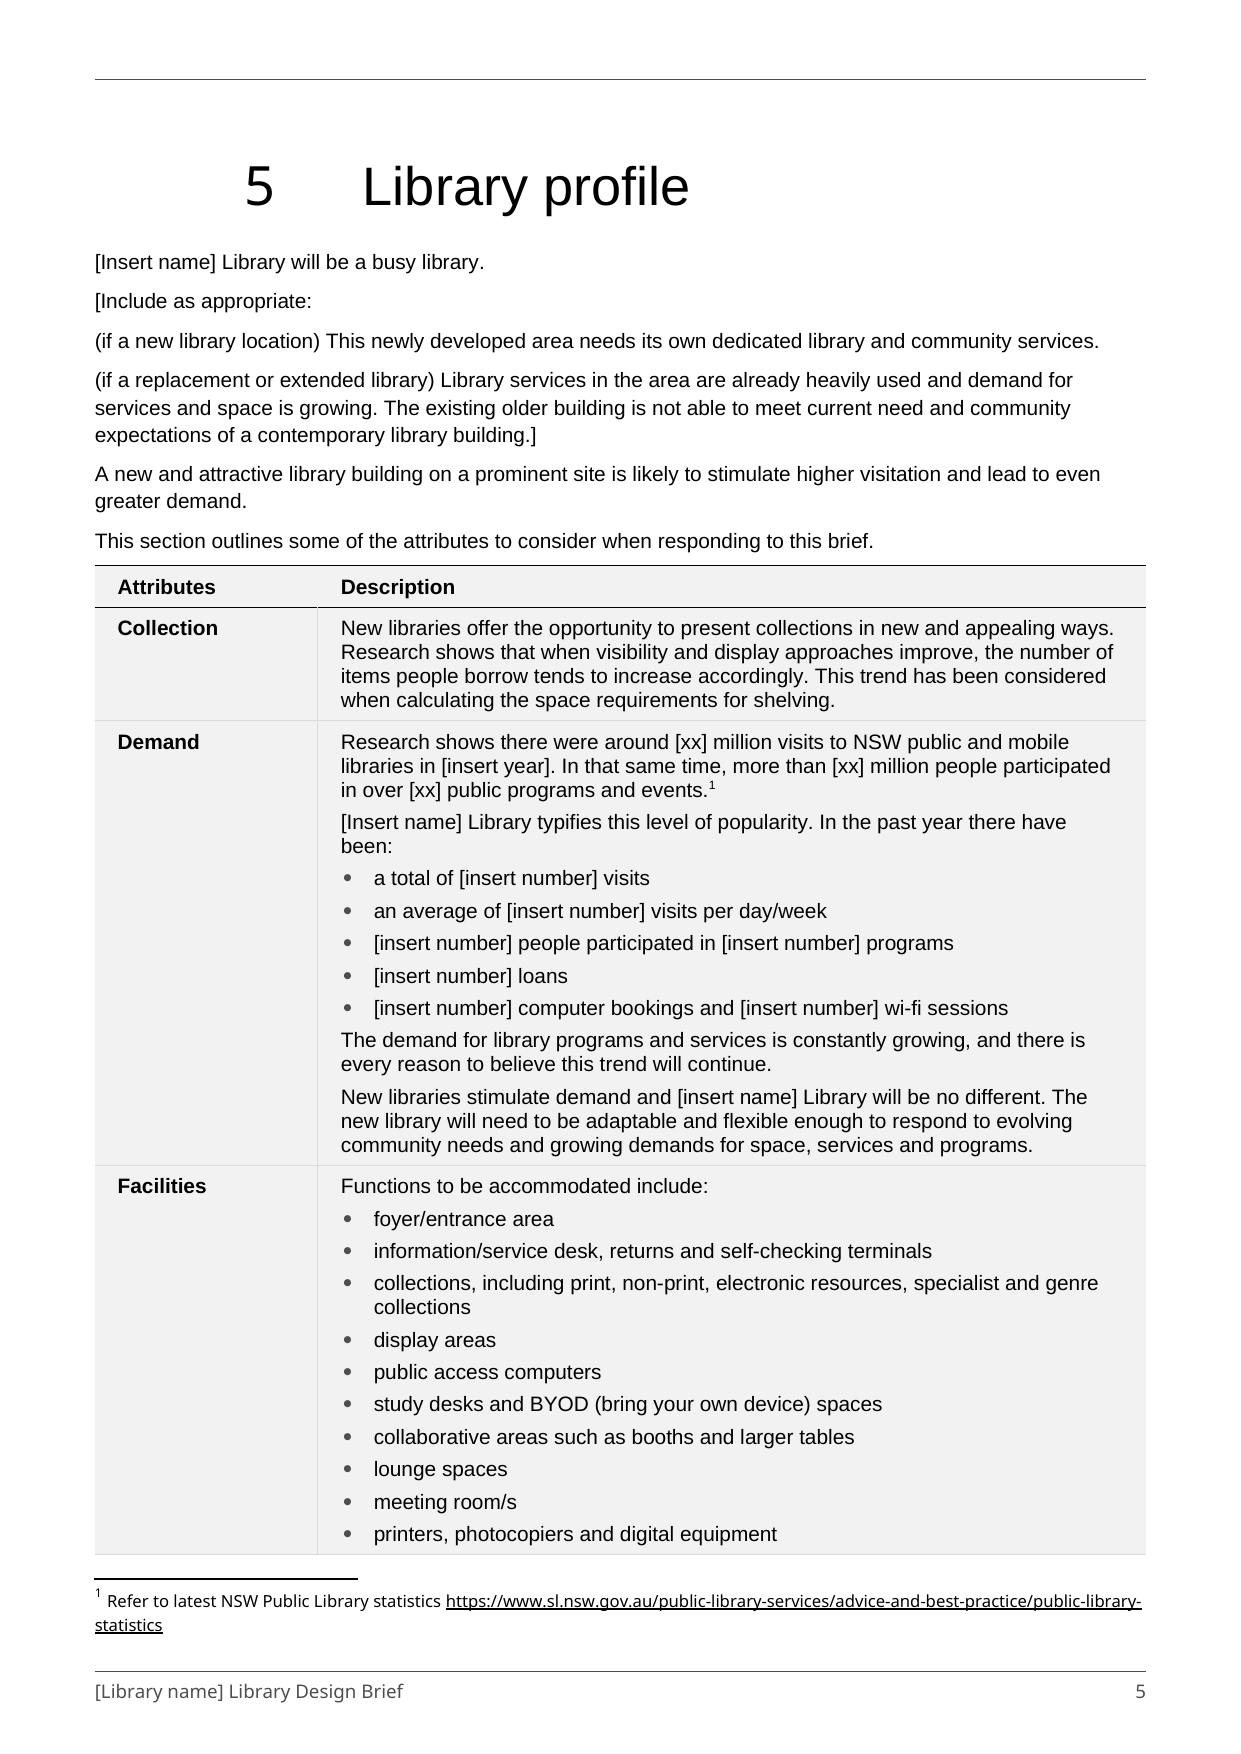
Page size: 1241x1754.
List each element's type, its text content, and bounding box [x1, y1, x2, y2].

table_header Description [318, 566, 1146, 607]
text (if a new library location) This newly developed area needs its own dedicated library and community services. [94, 326, 1146, 353]
text [Include as appropriate: [94, 286, 1146, 313]
table_header Attributes [95, 566, 317, 607]
table_cell Collection [95, 608, 317, 720]
text This section outlines some of the attributes to consider when responding to this brief. [94, 526, 1146, 553]
table_cell Facilities [95, 1166, 317, 1554]
text A new and attractive library building on a prominent site is likely to stimulate higher visitation and lead to even greater demand. [94, 459, 1146, 513]
text (if a replacement or extended library) Library services in the area are already heavily used and demand for services and space is growing. The existing older building is not able to meet current need and community expectations of a contemporary library building.] [94, 365, 1146, 446]
text [Insert name] Library will be a busy library. [94, 246, 1146, 273]
table_cell Research shows there were around [xx] million visits to NSW public and mobile libraries in [insert year]. In that same time, more than [xx] million people participated in over [xx] public programs and events. [Insert name] Library typifies this level of popularity. In the past year there have been: a total of [insert number] visits an average of [insert number] visits per day/week [insert number] people participated in [insert number] programs [insert number] loans [insert number] computer bookings and [insert number] wi-fi sessions The demand for library programs and services is constantly growing, and there is every reason to believe this trend will continue. New libraries stimulate demand and [insert name] Library will be no different. The new library will need to be adaptable and flexible enough to respond to evolving community needs and growing demands for space, services and programs. [318, 721, 1146, 1165]
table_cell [318, 1166, 1146, 1554]
table_cell Demand [95, 721, 317, 1165]
subtitle Library profile [244, 148, 1146, 221]
table_cell New libraries offer the opportunity to present collections in new and appealing ways. Research shows that when visibility and display approaches improve, the number of items people borrow tends to increase accordingly. This trend has been considered when calculating the space requirements for shelving. [318, 608, 1146, 720]
